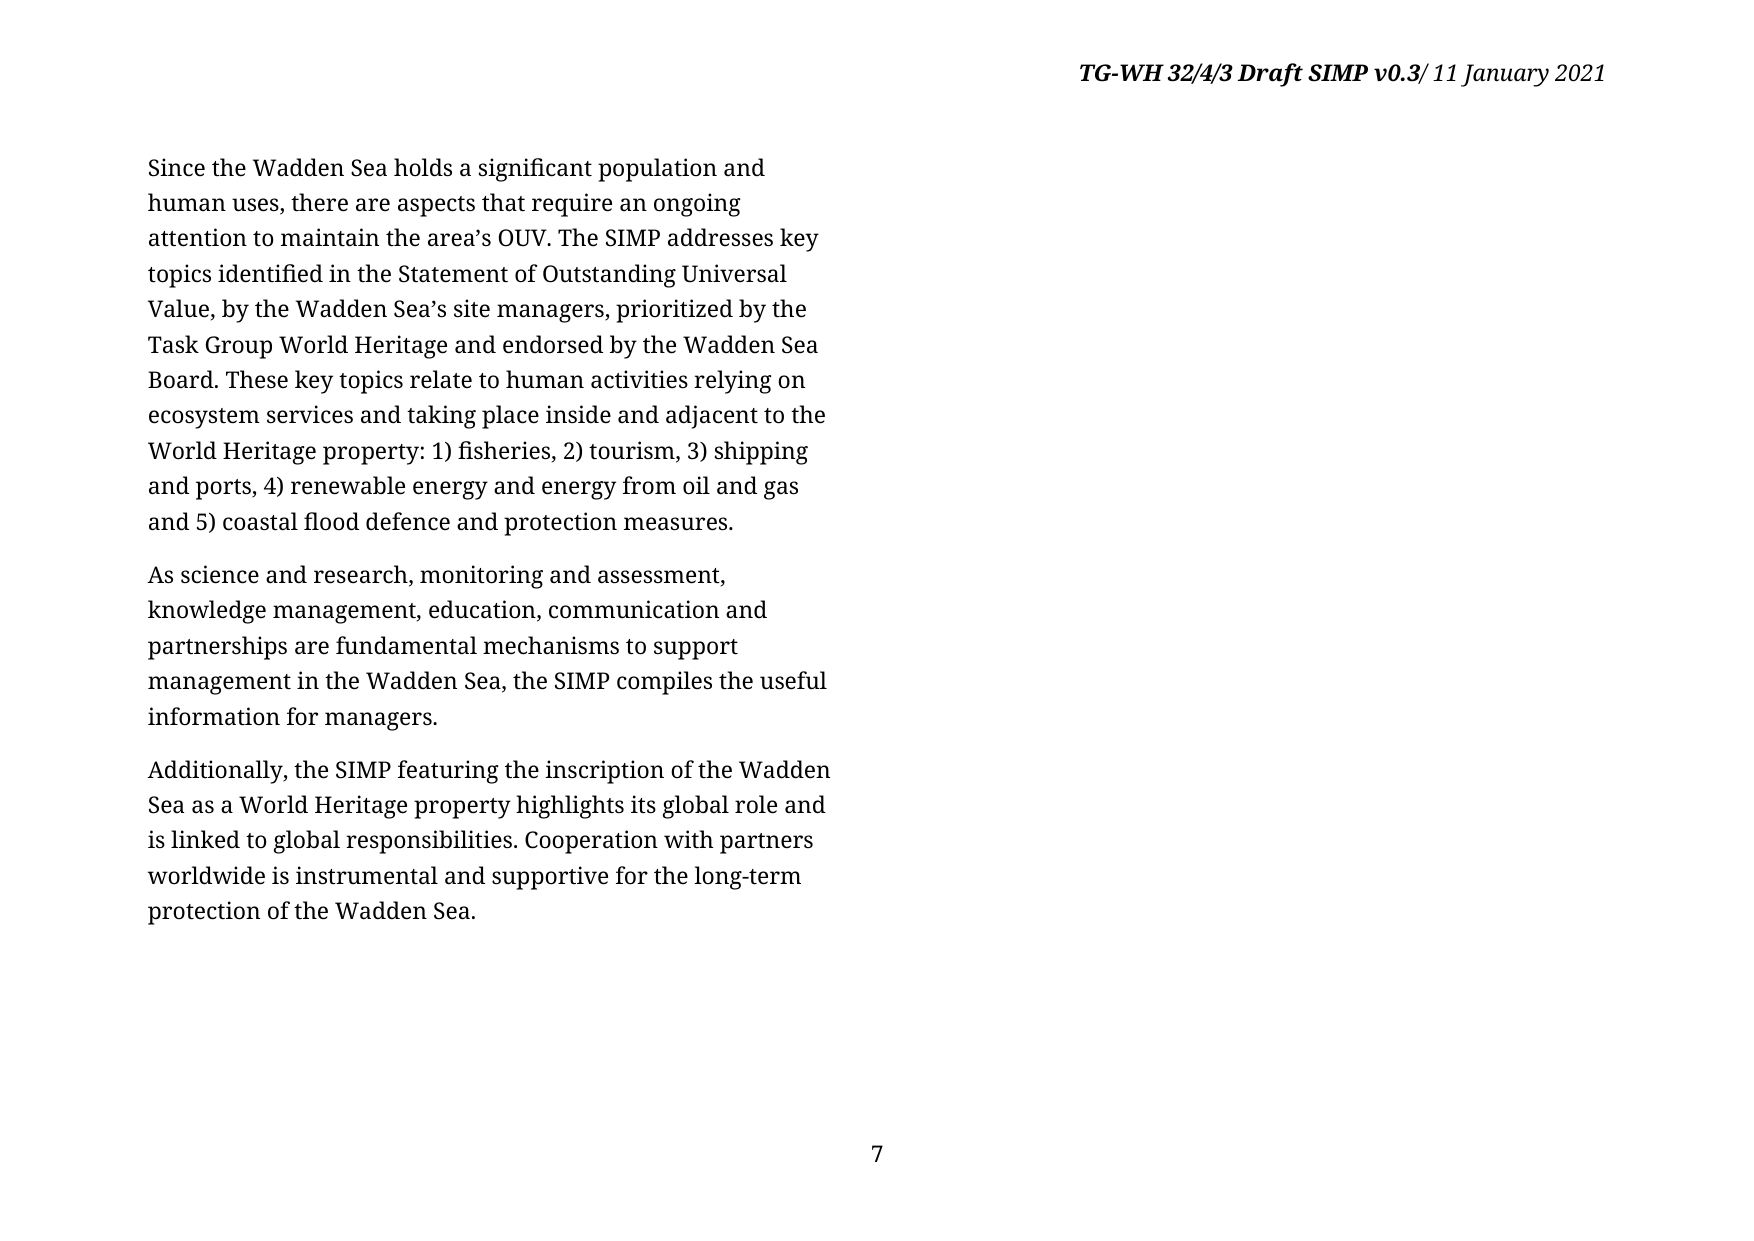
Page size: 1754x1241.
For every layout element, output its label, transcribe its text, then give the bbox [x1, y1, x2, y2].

list As science and research, monitoring and assessment, knowledge management, education, communication and partnerships are fundamental mechanisms to support management in the Wadden Sea, the SIMP compiles the useful information for managers. [148, 555, 840, 732]
list Additionally, the SIMP featuring the inscription of the Wadden Sea as a World Heritage property highlights its global role and is linked to global responsibilities. Cooperation with partners worldwide is instrumental and supportive for the long-term protection of the Wadden Sea. [148, 750, 840, 927]
list Since the Wadden Sea holds a significant population and human uses, there are aspects that require an ongoing attention to maintain the area’s OUV. The SIMP addresses key topics identified in the Statement of Outstanding Universal Value, by the Wadden Sea’s site managers, prioritized by the Task Group World Heritage and endorsed by the Wadden Sea Board. These key topics relate to human activities relying on ecosystem services and taking place inside and adjacent to the World Heritage property: 1) fisheries, 2) tourism, 3) shipping and ports, 4) renewable energy and energy from oil and gas and 5) coastal flood defence and protection measures. [148, 148, 840, 537]
